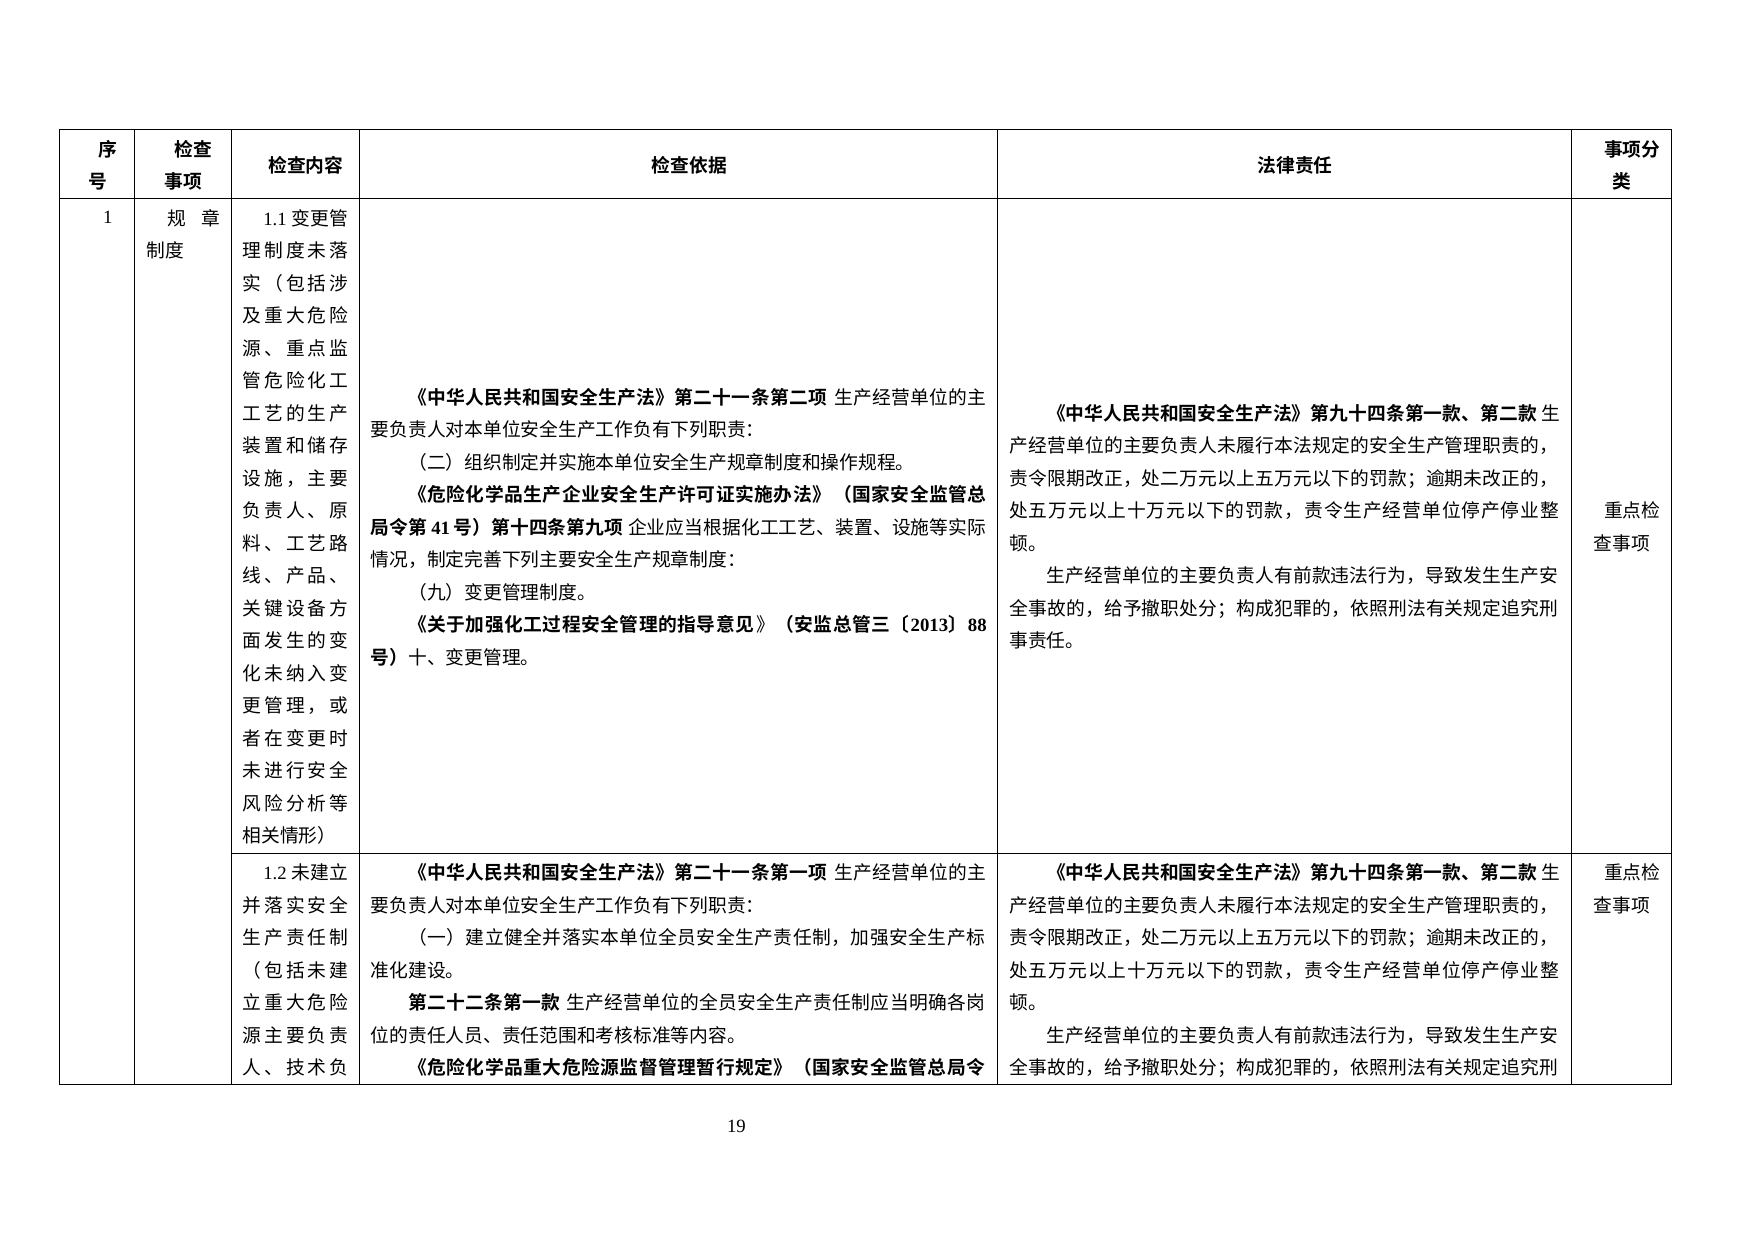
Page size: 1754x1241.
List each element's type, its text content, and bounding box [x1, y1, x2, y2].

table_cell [360, 854, 997, 1084]
table_cell 《中华人民共和国安全生产法》第二十一条第二项 生产经营单位的主要负责人对本单位安全生产工作负有下列职责： （二）组织制定并实施本单位安全生产规章制度和操作规程。 《危险化学品生产企业安全生产许可证实施办法》（国家安全监管总局令第41号）第十四条第九项 企业应当根据化工工艺、装置、设施等实际情况，制定完善下列主要安全生产规章制度： （九）变更管理制度。 《关于加强化工过程安全管理的指导意见》（安监总管三〔2013〕88号）十、变更管理。 [360, 199, 997, 852]
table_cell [232, 854, 359, 1084]
table_cell 重点检查事项 [1572, 199, 1671, 852]
table_header 法律责任 [998, 130, 1571, 198]
table_cell 规章制度 [135, 199, 231, 1084]
table_cell 1 [60, 199, 134, 1084]
table_header 序号 [60, 130, 134, 198]
table_header 检查依据 [360, 130, 997, 198]
table_cell 《中华人民共和国安全生产法》第九十四条第一款、第二款 生产经营单位的主要负责人未履行本法规定的安全生产管理职责的，责令限期改正，处二万元以上五万元以下的罚款；逾期未改正的，处五万元以上十万元以下的罚款，责令生产经营单位停产停业整顿。 生产经营单位的主要负责人有前款违法行为，导致发生生产安全事故的，给予撤职处分；构成犯罪的，依照刑法有关规定追究刑事责任。 [998, 199, 1571, 852]
table_header 检查内容 [232, 130, 359, 198]
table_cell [998, 854, 1571, 1084]
table_cell 重点检查事项 [1572, 854, 1671, 1084]
table_header 检查事项 [135, 130, 231, 198]
table_header 事项分类 [1572, 130, 1671, 198]
table_cell 1.1变更管理制度未落实（包括涉及重大危险源、重点监管危险化工工艺的生产装置和储存设施，主要负责人、原料、工艺路线、产品、关键设备方面发生的变化未纳入变更管理，或者在变更时未进行安全风险分析等相关情形） [232, 199, 359, 852]
